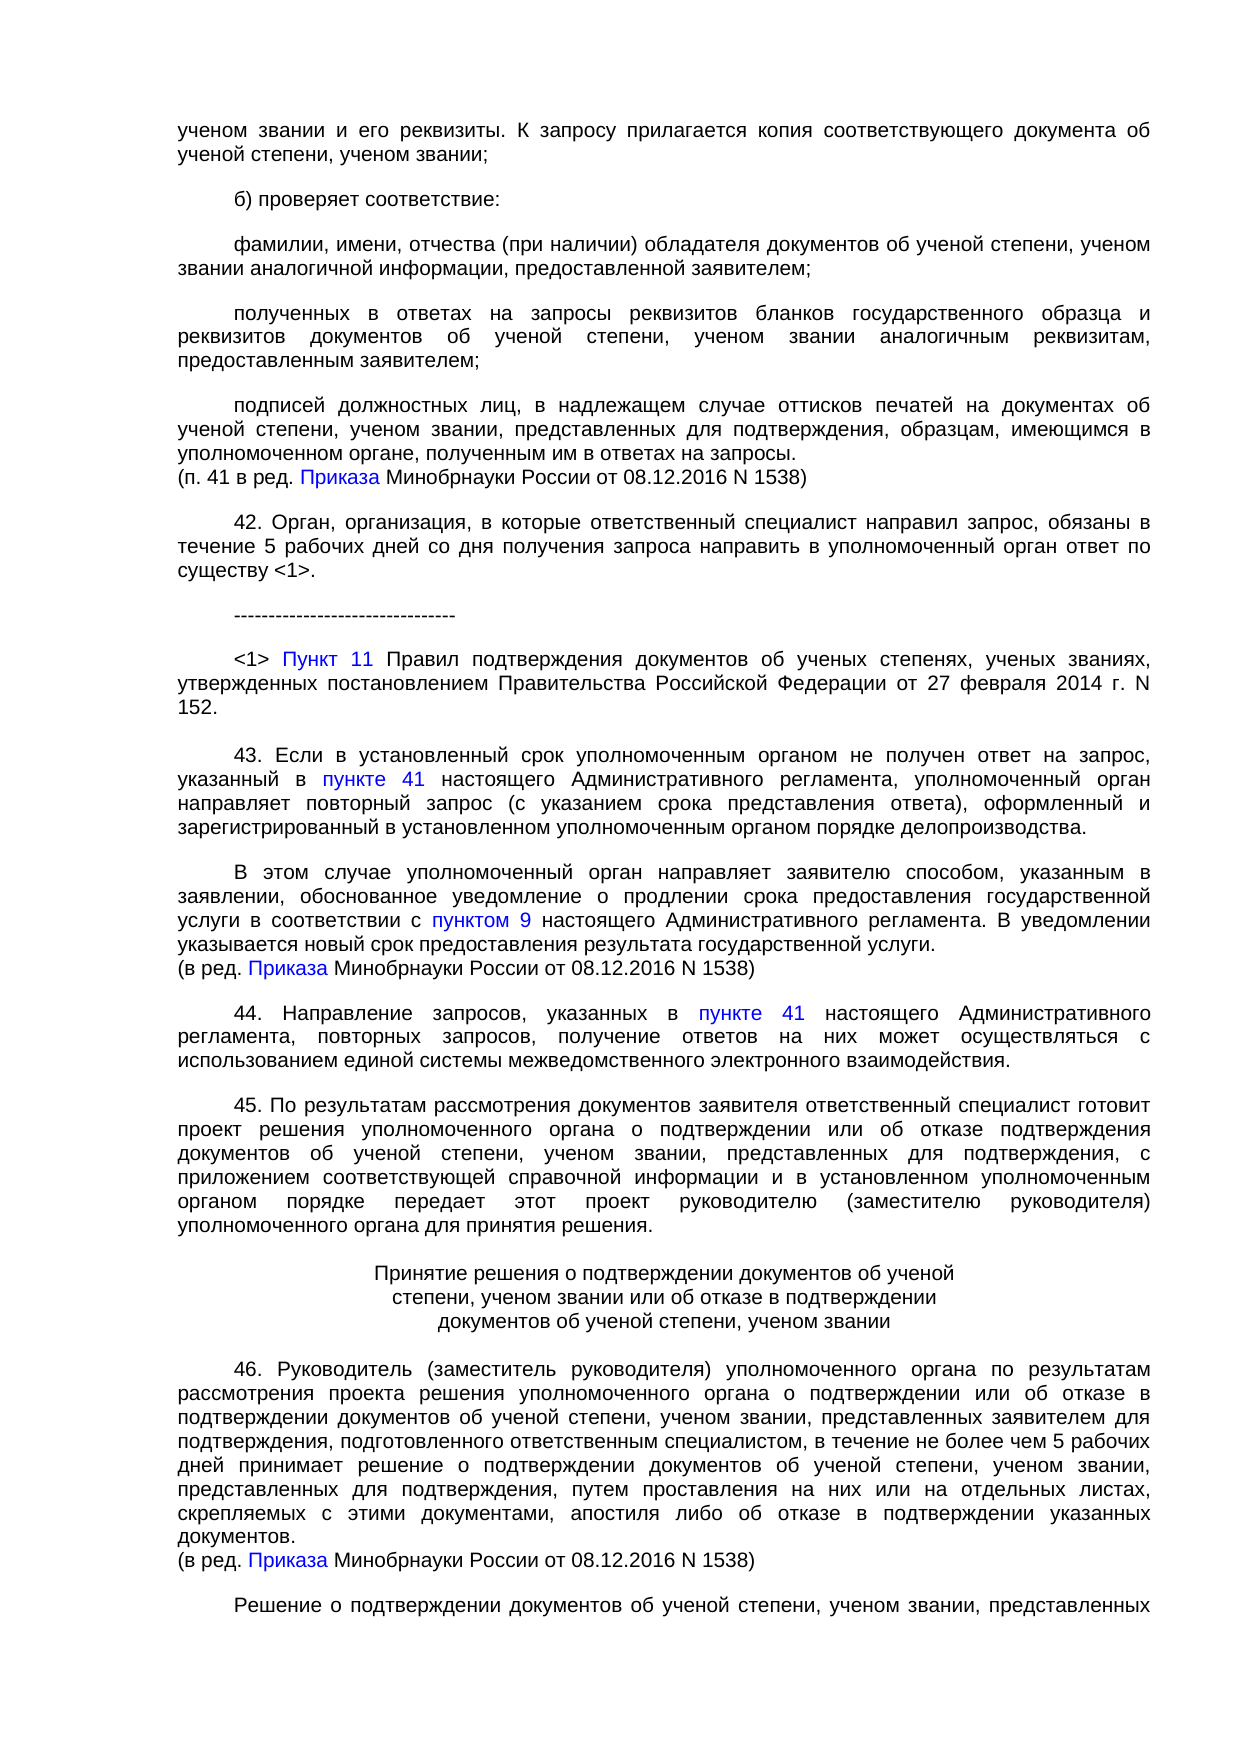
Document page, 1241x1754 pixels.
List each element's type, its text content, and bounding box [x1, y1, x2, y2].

text (в ред. Приказа Минобрнауки России от 08.12.2016 N 1538) [177, 956, 1152, 979]
text -------------------------------- [177, 602, 1152, 626]
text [177, 1593, 1152, 1617]
text б) проверяет соответствие: [177, 187, 1152, 211]
text 45. По результатам рассмотрения документов заявителя ответственный специалист готовит проект решения уполномоченного органа о подтверждении или об отказе подтверждения документов об ученой степени, ученом звании, представленных для подтверждения, с приложением соответствующей справочной информации и в установленном уполномоченным органом порядке передает этот проект руководителю (заместителю руководителя) уполномоченного органа для принятия решения. [177, 1093, 1152, 1237]
text <1> Пункт 11 Правил подтверждения документов об ученых степенях, ученых званиях, утвержденных постановлением Правительства Российской Федерации от 27 февраля 2014 г. N 152. [177, 647, 1152, 719]
text В этом случае уполномоченный орган направляет заявителю способом, указанным в заявлении, обоснованное уведомление о продлении срока предоставления государственной услуги в соответствии с пунктом 9 настоящего Административного регламента. В уведомлении указывается новый срок предоставления результата государственной услуги. [177, 860, 1152, 956]
text (п. 41 в ред. Приказа Минобрнауки России от 08.12.2016 N 1538) [177, 465, 1152, 489]
text степени, ученом звании или об отказе в подтверждении [177, 1285, 1152, 1309]
text фамилии, имени, отчества (при наличии) обладателя документов об ученой степени, ученом звании аналогичной информации, предоставленной заявителем; [177, 232, 1152, 279]
text документов об ученой степени, ученом звании [177, 1309, 1152, 1333]
text 43. Если в установленный срок уполномоченным органом не получен ответ на запрос, указанный в пункте 41 настоящего Административного регламента, уполномоченный орган направляет повторный запрос (с указанием срока представления ответа), оформленный и зарегистрированный в установленном уполномоченным органом порядке делопроизводства. [177, 743, 1152, 839]
text 42. Орган, организация, в которые ответственный специалист направил запрос, обязаны в течение 5 рабочих дней со дня получения запроса направить в уполномоченный орган ответ по существу <1>. [177, 510, 1152, 582]
text Принятие решения о подтверждении документов об ученой [177, 1261, 1152, 1285]
text подписей должностных лиц, в надлежащем случае оттисков печатей на документах об ученой степени, ученом звании, представленных для подтверждения, образцам, имеющимся в уполномоченном органе, полученным им в ответах на запросы. [177, 393, 1152, 465]
text 46. Руководитель (заместитель руководителя) уполномоченного органа по результатам рассмотрения проекта решения уполномоченного органа о подтверждении или об отказе в подтверждении документов об ученой степени, ученом звании, представленных заявителем для подтверждения, подготовленного ответственным специалистом, в течение не более чем 5 рабочих дней принимает решение о подтверждении документов об ученой степени, ученом звании, представленных для подтверждения, путем проставления на них или на отдельных листах, скрепляемых с этими документами, апостиля либо об отказе в подтверждении указанных документов. [177, 1357, 1152, 1548]
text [177, 118, 1152, 166]
text 44. Направление запросов, указанных в пункте 41 настоящего Административного регламента, повторных запросов, получение ответов на них может осуществляться с использованием единой системы межведомственного электронного взаимодействия. [177, 1000, 1152, 1072]
text полученных в ответах на запросы реквизитов бланков государственного образца и реквизитов документов об ученой степени, ученом звании аналогичным реквизитам, предоставленным заявителем; [177, 300, 1152, 372]
text (в ред. Приказа Минобрнауки России от 08.12.2016 N 1538) [177, 1548, 1152, 1572]
